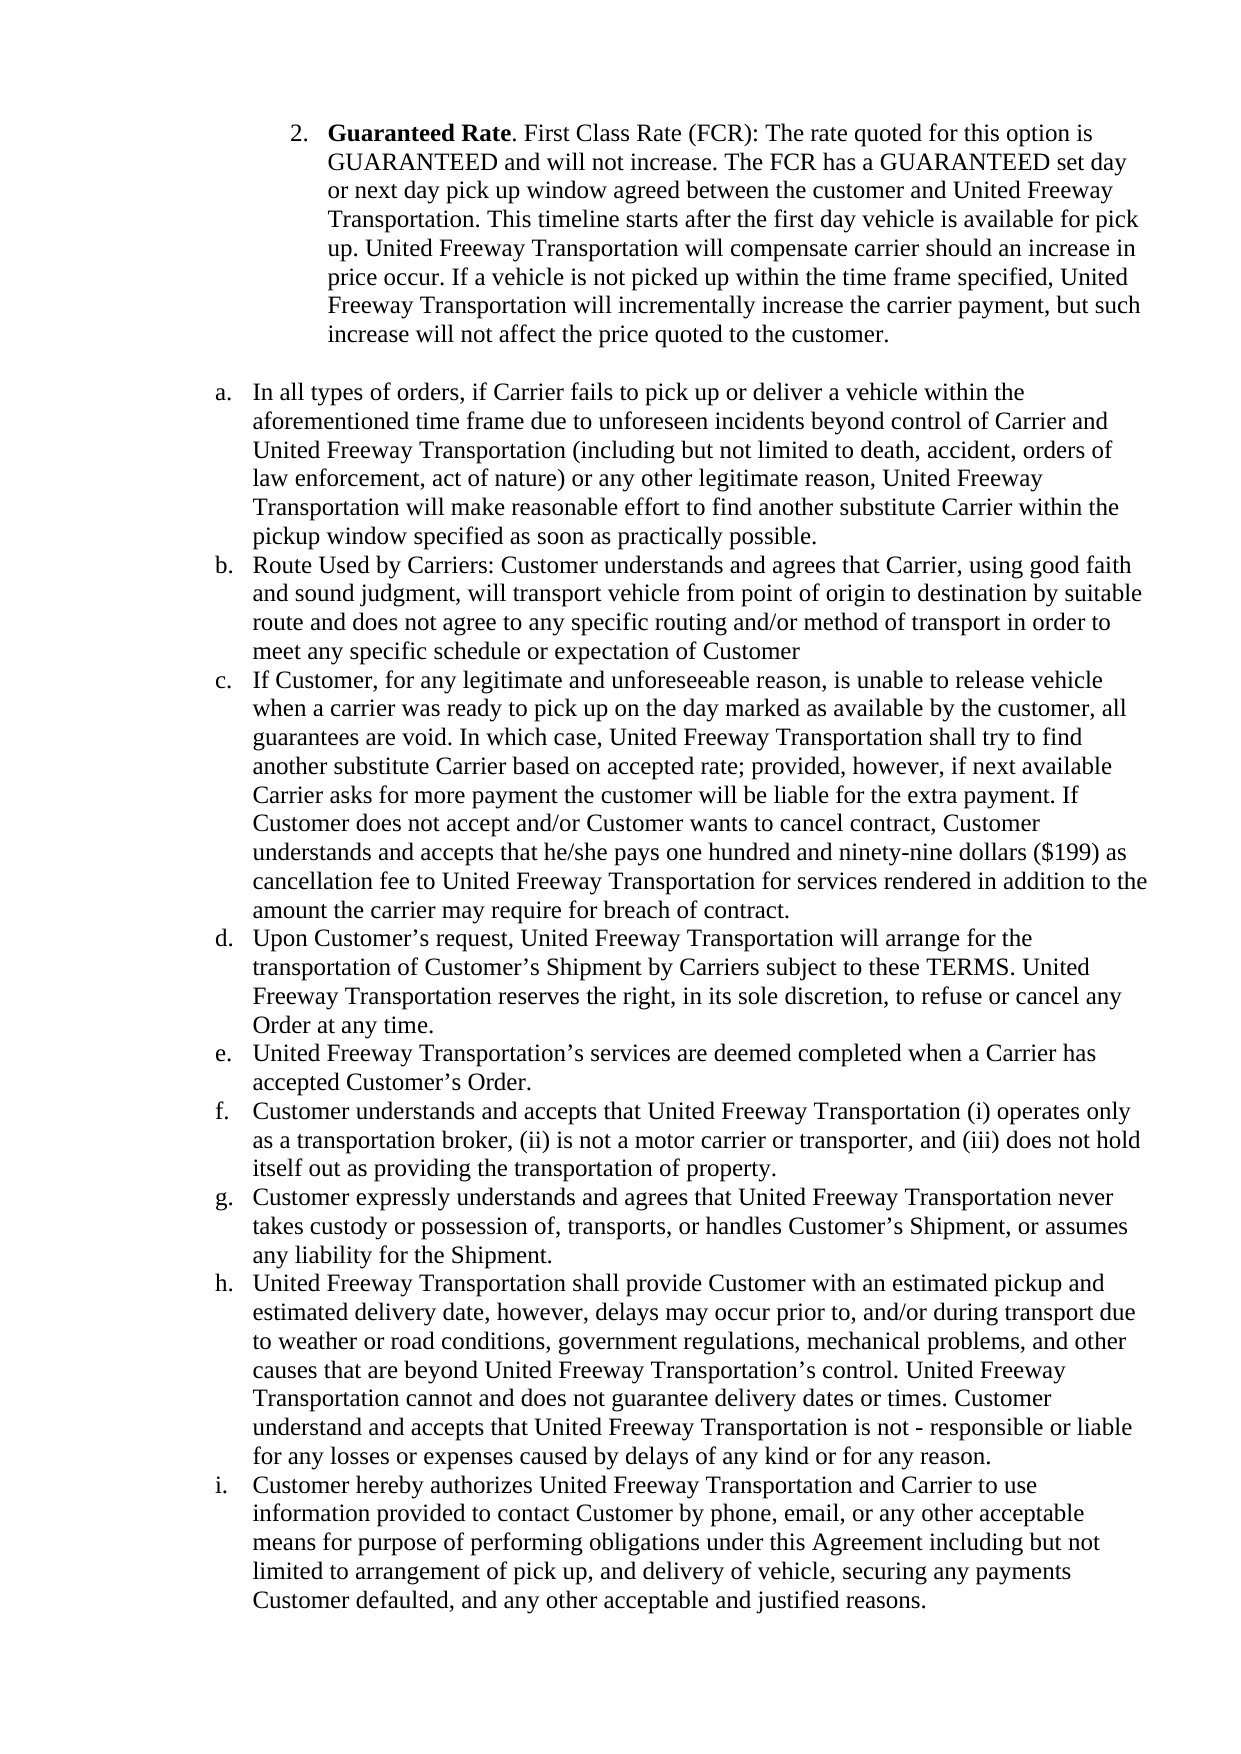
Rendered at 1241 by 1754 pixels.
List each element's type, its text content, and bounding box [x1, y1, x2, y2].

list If Customer, for any legitimate and unforeseeable reason, is unable to release vehicle when a carrier was ready to pick up on the day marked as available by the customer, all guarantees are void. In which case, United Freeway Transportation shall try to find another substitute Carrier based on accepted rate; provided, however, if next available Carrier asks for more payment the customer will be liable for the extra payment. If Customer does not accept and/or Customer wants to cancel contract, Customer understands and accepts that he/she pays one hundred and ninety-nine dollars ($199) as cancellation fee to United Freeway Transportation for services rendered in addition to the amount the carrier may require for breach of contract. [215, 665, 1152, 923]
list Upon Customer’s request, United Freeway Transportation will arrange for the transportation of Customer’s Shipment by Carriers subject to these TERMS. United Freeway Transportation reserves the right, in its sole discretion, to refuse or cancel any Order at any time. [215, 923, 1152, 1038]
list In all types of orders, if Carrier fails to pick up or deliver a vehicle within the aforementioned time frame due to unforeseen incidents beyond control of Carrier and United Freeway Transportation (including but not limited to death, accident, orders of law enforcement, act of nature) or any other legitimate reason, United Freeway Transportation will make reasonable effort to find another substitute Carrier within the pickup window specified as soon as practically possible. [215, 377, 1152, 550]
list United Freeway Transportation shall provide Customer with an estimated pickup and estimated delivery date, however, delays may occur prior to, and/or during transport due to weather or road conditions, government regulations, mechanical problems, and other causes that are beyond United Freeway Transportation’s control. United Freeway Transportation cannot and does not guarantee delivery dates or times. Customer understand and accepts that United Freeway Transportation is not - responsible or liable for any losses or expenses caused by delays of any kind or for any reason. [215, 1268, 1152, 1470]
list United Freeway Transportation’s services are deemed completed when a Carrier has accepted Customer’s Order. [215, 1038, 1152, 1096]
list Customer understands and accepts that United Freeway Transportation (i) operates only as a transportation broker, (ii) is not a motor carrier or transporter, and (iii) does not hold itself out as providing the transportation of property. [215, 1096, 1152, 1182]
list Guaranteed Rate. First Class Rate (FCR): The rate quoted for this option is GUARANTEED and will not increase. The FCR has a GUARANTEED set day or next day pick up window agreed between the customer and United Freeway Transportation. This timeline starts after the first day vehicle is available for pick up. United Freeway Transportation will compensate carrier should an increase in price occur. If a vehicle is not picked up within the time frame specified, United Freeway Transportation will incrementally increase the carrier payment, but such increase will not affect the price quoted to the customer. [290, 118, 1152, 348]
list Route Used by Carriers: Customer understands and agrees that Carrier, using good faith and sound judgment, will transport vehicle from point of origin to destination by suitable route and does not agree to any specific routing and/or method of transport in order to meet any specific schedule or expectation of Customer [215, 550, 1152, 665]
list Customer hereby authorizes United Freeway Transportation and Carrier to use information provided to contact Customer by phone, email, or any other acceptable means for purpose of performing obligations under this Agreement including but not limited to arrangement of pick up, and delivery of vehicle, securing any payments Customer defaulted, and any other acceptable and justified reasons. [215, 1470, 1152, 1613]
list Customer expressly understands and agrees that United Freeway Transportation never takes custody or possession of, transports, or handles Customer’s Shipment, or assumes any liability for the Shipment. [215, 1182, 1152, 1268]
